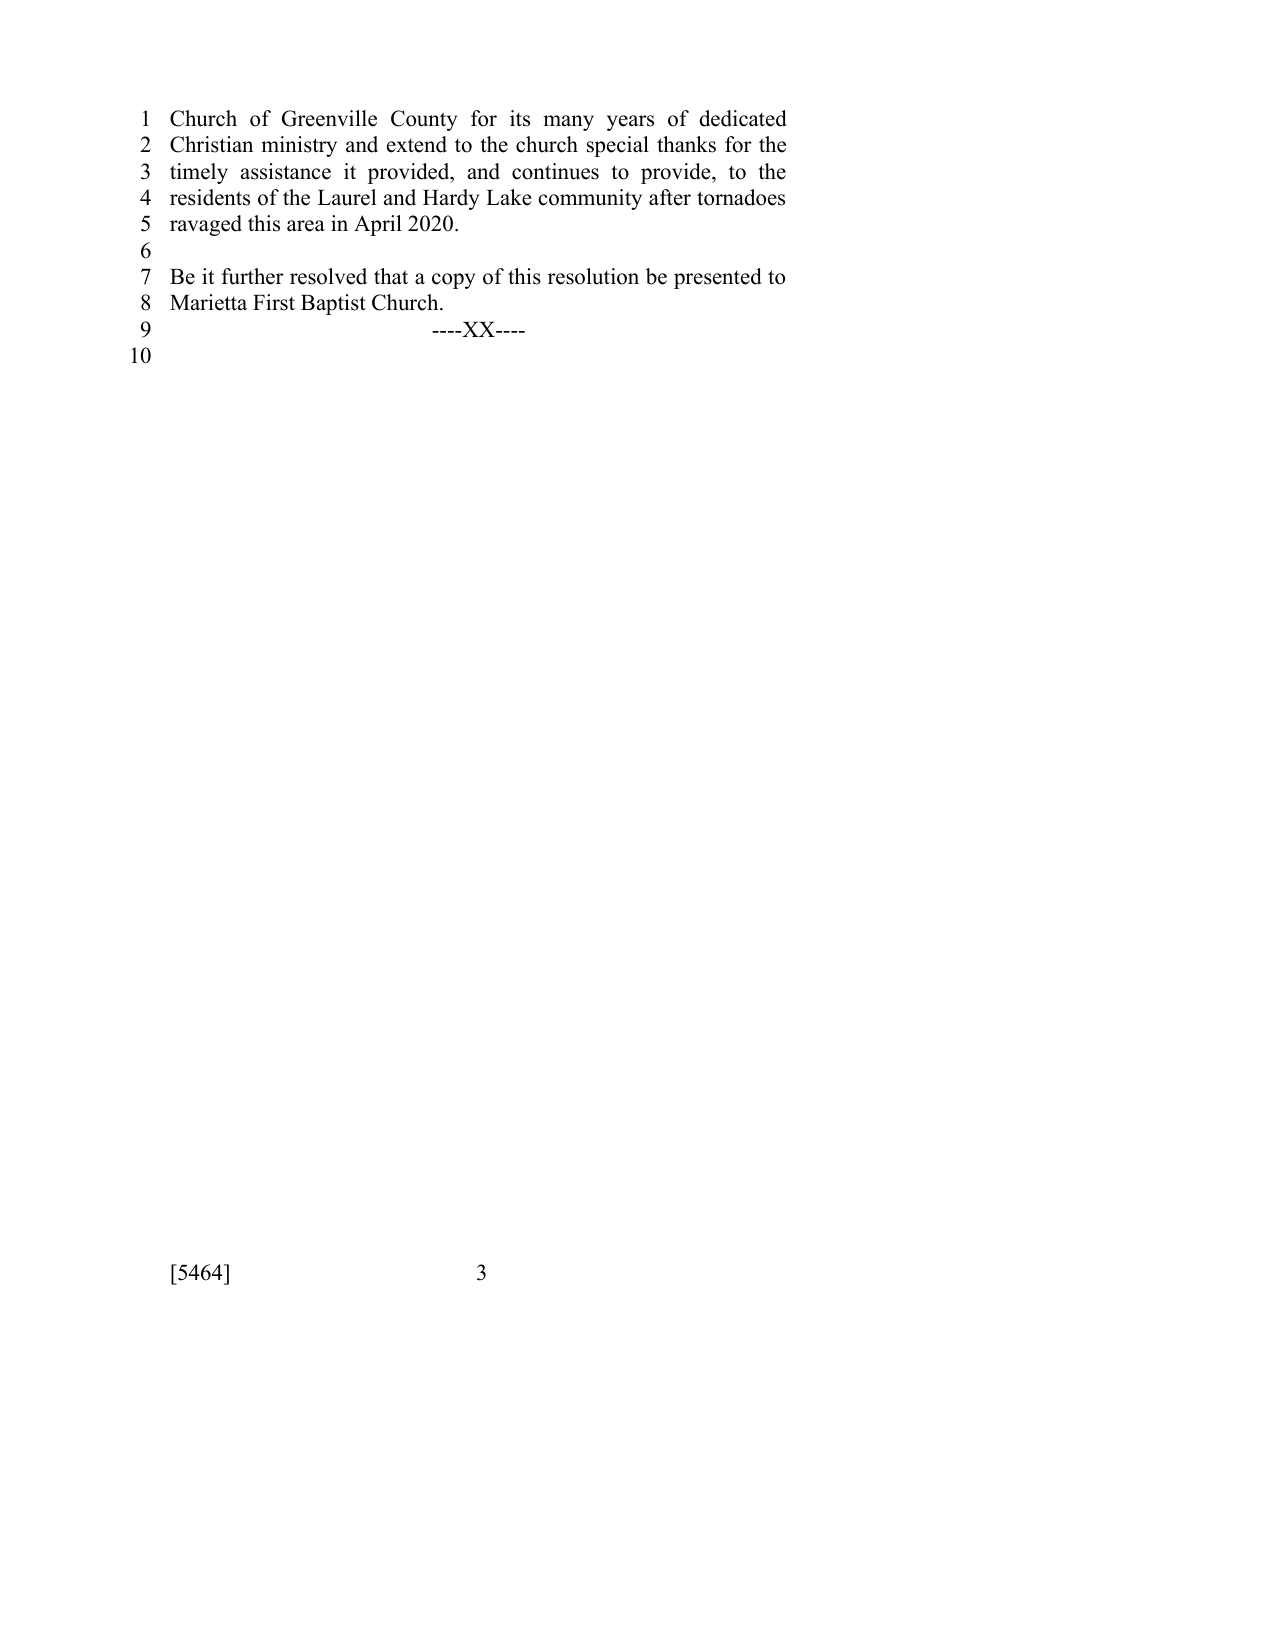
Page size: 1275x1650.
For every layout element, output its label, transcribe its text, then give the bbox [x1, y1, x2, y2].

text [169, 105, 787, 237]
text ----XX---- [169, 316, 787, 342]
text Be it further resolved that a copy of this resolution be presented to Marietta First Baptist Church. [169, 263, 787, 316]
